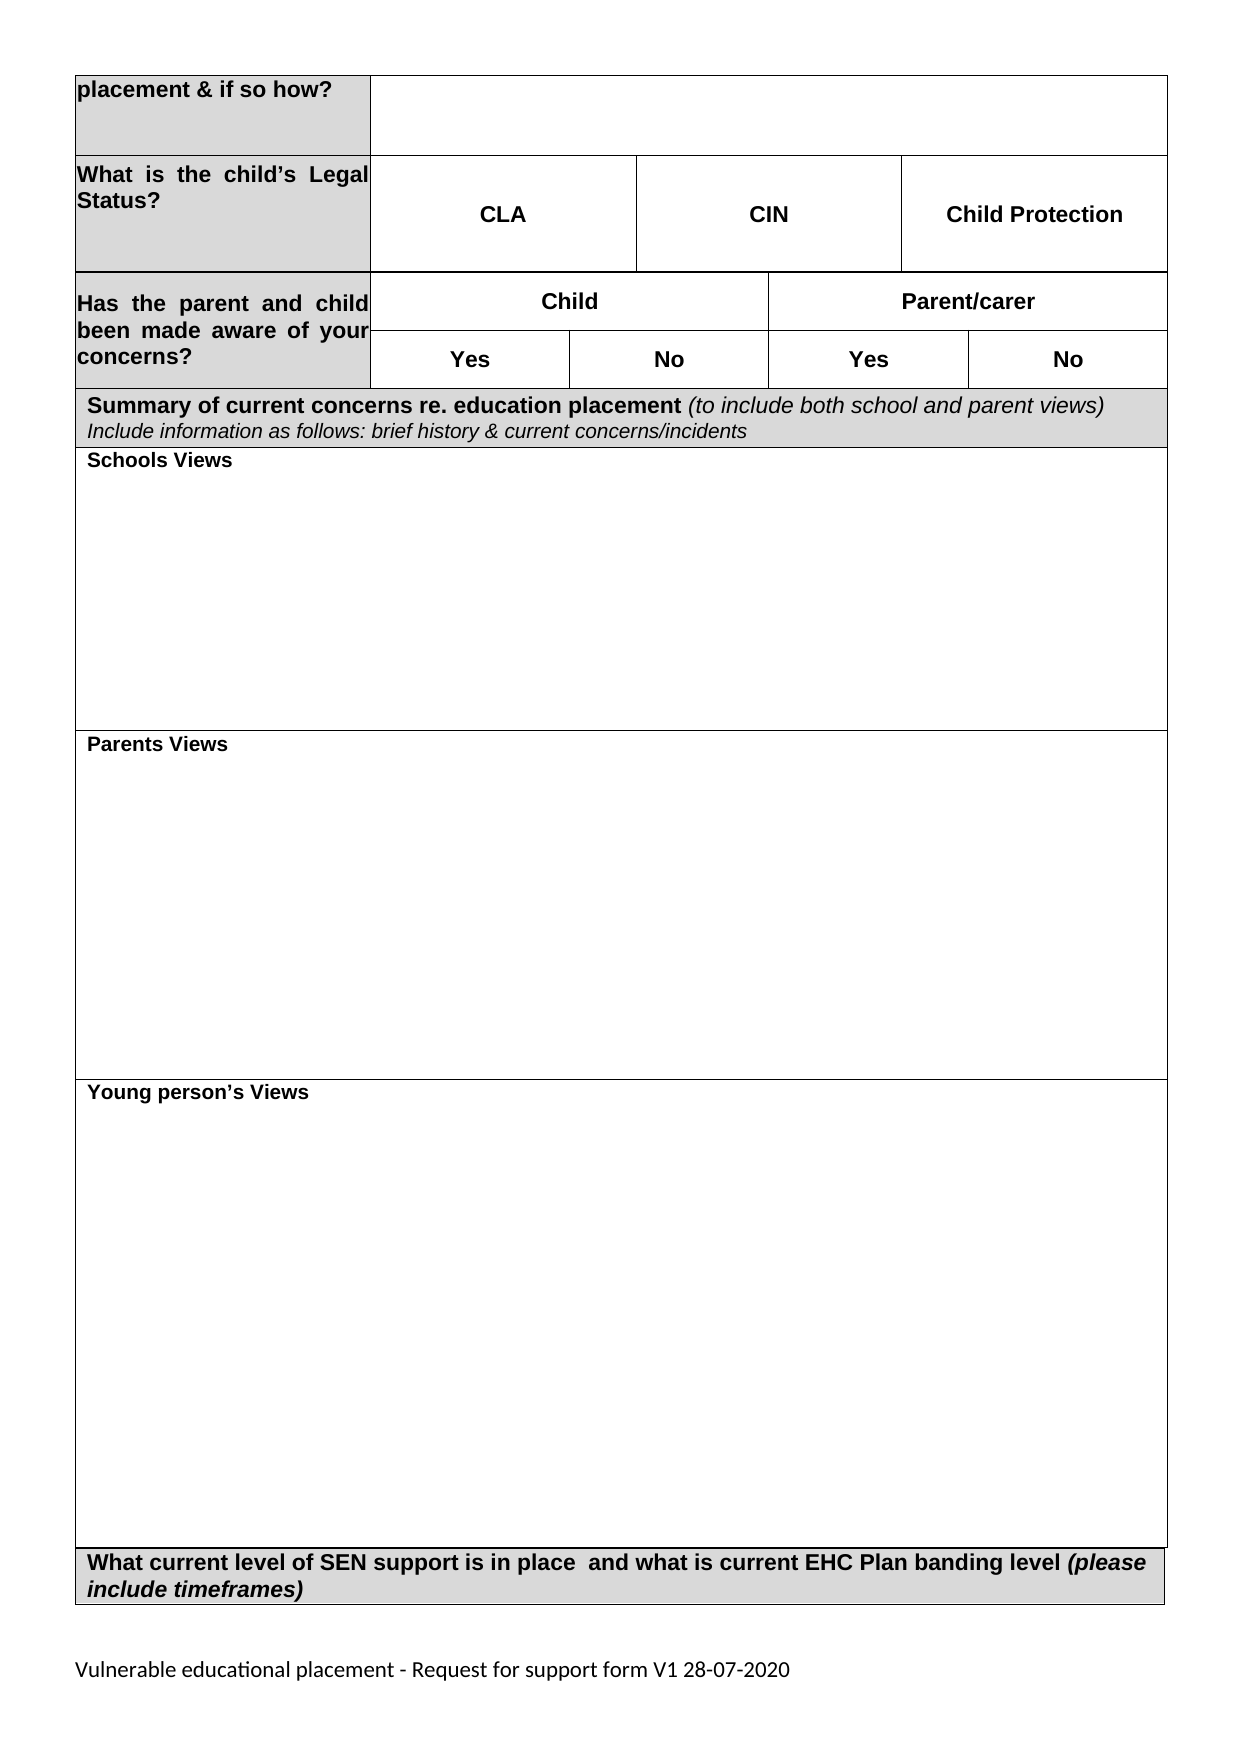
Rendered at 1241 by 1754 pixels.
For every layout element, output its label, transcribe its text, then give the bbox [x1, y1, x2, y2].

table_cell No [570, 331, 768, 388]
table_cell Young person’s Views [76, 1080, 1167, 1547]
table_cell Summary of current concerns re. education placement (to include both school and parent views) Include information as follows: brief history & current concerns/incidents [76, 389, 1167, 447]
table_cell CLA [371, 156, 636, 271]
table_cell Yes [371, 331, 569, 388]
table_cell Schools Views [76, 448, 1167, 730]
table_cell What is the child’s Legal Status? [76, 156, 370, 271]
table_cell [371, 76, 1167, 155]
table_cell Parents Views [76, 731, 1167, 1079]
table_cell Yes [769, 331, 968, 388]
table_cell Parent/carer [769, 273, 1167, 329]
table_cell Child Protection [902, 156, 1167, 271]
table_cell Has the parent and child been made aware of your concerns? [76, 273, 370, 388]
table_cell No [969, 331, 1167, 388]
table_cell Child [371, 273, 768, 329]
table_cell CIN [637, 156, 901, 271]
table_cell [76, 76, 370, 155]
table_header What current level of SEN support is in place and what is current EHC Plan banding level (please include timeframes) [76, 1549, 1164, 1603]
